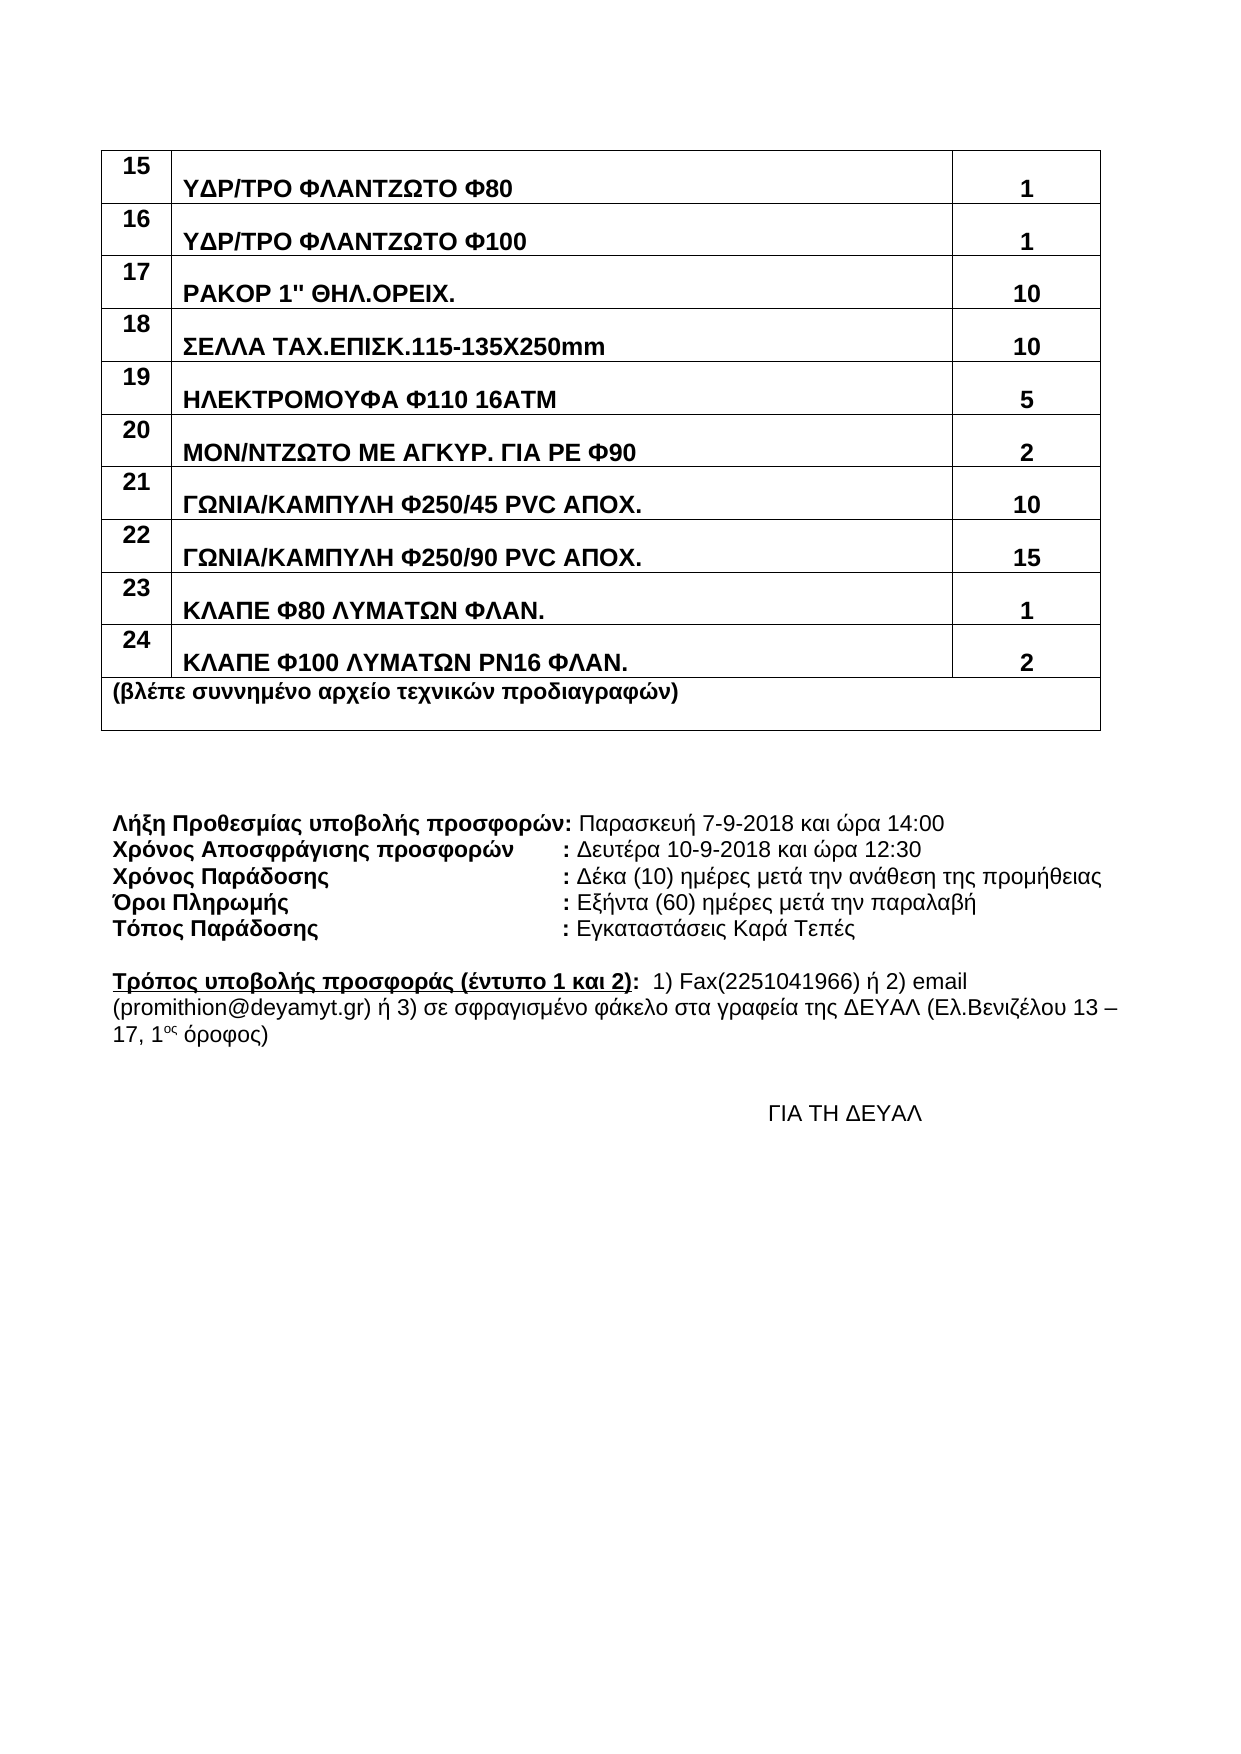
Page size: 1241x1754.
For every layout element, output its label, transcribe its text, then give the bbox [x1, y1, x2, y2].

text Τόπος Παράδοσης : Εγκαταστάσεις Καρά Τεπές [112, 915, 1128, 942]
text Χρόνος Αποσφράγισης προσφορών : Δευτέρα 10-9-2018 και ώρα 12:30 [112, 836, 1128, 863]
table_cell 17 [102, 256, 171, 308]
table_cell 15 [102, 151, 171, 203]
table_cell ΥΔΡ/ΤΡΟ ΦΛΑΝΤΖΩΤΟ Φ80 [172, 151, 952, 203]
table_cell 5 [953, 362, 1100, 413]
table_cell ΣΕΛΛΑ ΤΑΧ.ΕΠΙΣΚ.115-135Χ250mm [172, 309, 952, 361]
table_cell 24 [102, 625, 171, 677]
table_cell ΓΩΝΙΑ/ΚΑΜΠΥΛΗ Φ250/45 PVC ΑΠΟΧ. [172, 467, 952, 519]
table_cell 1 [953, 204, 1100, 255]
text Χρόνος Παράδοσης : Δέκα (10) ημέρες μετά την ανάθεση της προμήθειας [112, 863, 1128, 889]
table_cell (βλέπε συννημένο αρχείο τεχνικών προδιαγραφών) [102, 678, 1100, 730]
table_cell 19 [102, 362, 171, 413]
table_cell 10 [953, 309, 1100, 361]
table_cell ΥΔΡ/ΤΡΟ ΦΛΑΝΤΖΩΤΟ Φ100 [172, 204, 952, 255]
text Όροι Πληρωμής : Εξήντα (60) ημέρες μετά την παραλαβή [112, 889, 1128, 915]
table_cell 23 [102, 573, 171, 624]
table_cell 21 [102, 467, 171, 519]
table_cell 15 [953, 520, 1100, 572]
table_cell 16 [102, 204, 171, 255]
table_cell 2 [953, 625, 1100, 677]
text Τρόπος υποβολής προσφοράς (έντυπο 1 και 2): 1) Fax(2251041966) ή 2) email (promithion@deyamyt.gr) ή 3) σε σφραγισμένο φάκελο στα γραφεία της ΔΕΥΑΛ (Ελ.Βενιζέλου 13 – 17, 1ος όροφος) [112, 968, 1128, 1047]
table_cell 2 [953, 415, 1100, 466]
table_cell 10 [953, 467, 1100, 519]
table_cell ΚΛΑΠΕ Φ80 ΛΥΜΑΤΩΝ ΦΛΑΝ. [172, 573, 952, 624]
table_cell 1 [953, 151, 1100, 203]
table_cell ΡΑΚΟΡ 1'' ΘΗΛ.ΟΡΕΙΧ. [172, 256, 952, 308]
table_cell 1 [953, 573, 1100, 624]
table_cell 22 [102, 520, 171, 572]
table_cell 20 [102, 415, 171, 466]
text Λήξη Προθεσμίας υποβολής προσφορών: Παρασκευή 7-9-2018 και ώρα 14:00 [112, 810, 1128, 836]
table_cell 18 [102, 309, 171, 361]
table_cell ΜΟΝ/ΝΤΖΩΤΟ ΜΕ ΑΓΚΥΡ. ΓΙΑ PE Φ90 [172, 415, 952, 466]
table_cell ΗΛΕΚΤΡΟΜΟΥΦΑ Φ110 16ΑΤΜ [172, 362, 952, 413]
text ΓΙΑ ΤΗ ΔΕΥΑΛ [112, 1073, 1128, 1126]
table_cell 10 [953, 256, 1100, 308]
table_cell ΚΛΑΠΕ Φ100 ΛΥΜΑΤΩΝ PN16 ΦΛΑΝ. [172, 625, 952, 677]
table_cell ΓΩΝΙΑ/ΚΑΜΠΥΛΗ Φ250/90 PVC ΑΠΟΧ. [172, 520, 952, 572]
